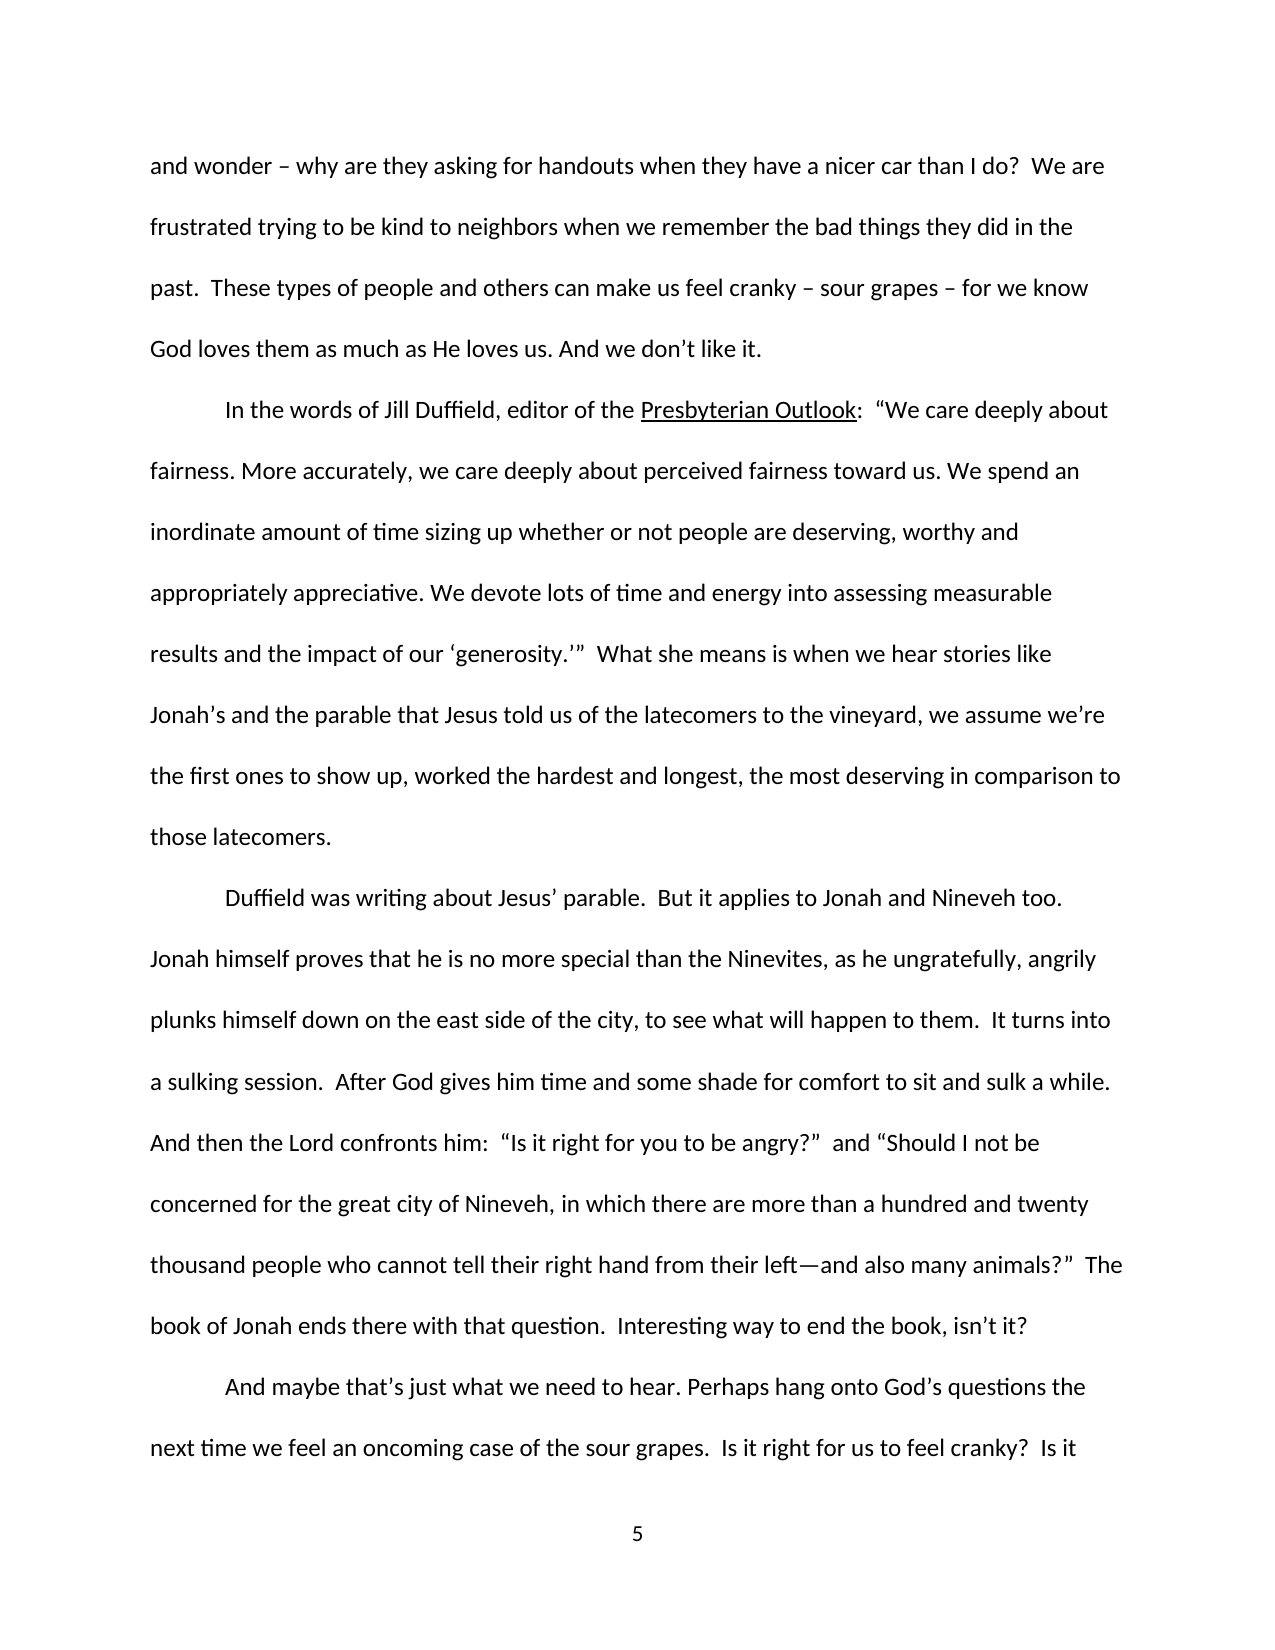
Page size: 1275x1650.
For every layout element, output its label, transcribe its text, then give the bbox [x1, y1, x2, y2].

text In the words of Jill Duffield, editor of the Presbyterian Outlook: “We care deeply about fairness. More accurately, we care deeply about perceived fairness toward us. We spend an inordinate amount of time sizing up whether or not people are deserving, worthy and appropriately appreciative. We devote lots of time and energy into assessing measurable results and the impact of our ‘generosity.’” What she means is when we hear stories like Jonah’s and the parable that Jesus told us of the latecomers to the vineyard, we assume we’re the first ones to show up, worked the hardest and longest, the most deserving in comparison to those latecomers. [150, 394, 1125, 852]
text Duffield was writing about Jesus’ parable. But it applies to Jonah and Nineveh too. Jonah himself proves that he is no more special than the Ninevites, as he ungratefully, angrily plunks himself down on the east side of the city, to see what will happen to them. It turns into a sulking session. After God gives him time and some shade for comfort to sit and sulk a while. And then the Lord confronts him: “Is it right for you to be angry?” and “Should I not be concerned for the great city of Nineveh, in which there are more than a hundred and twenty thousand people who cannot tell their right hand from their left—and also many animals?” The book of Jonah ends there with that question. Interesting way to end the book, isn’t it? [150, 882, 1125, 1340]
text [150, 1371, 1125, 1462]
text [150, 150, 1125, 364]
